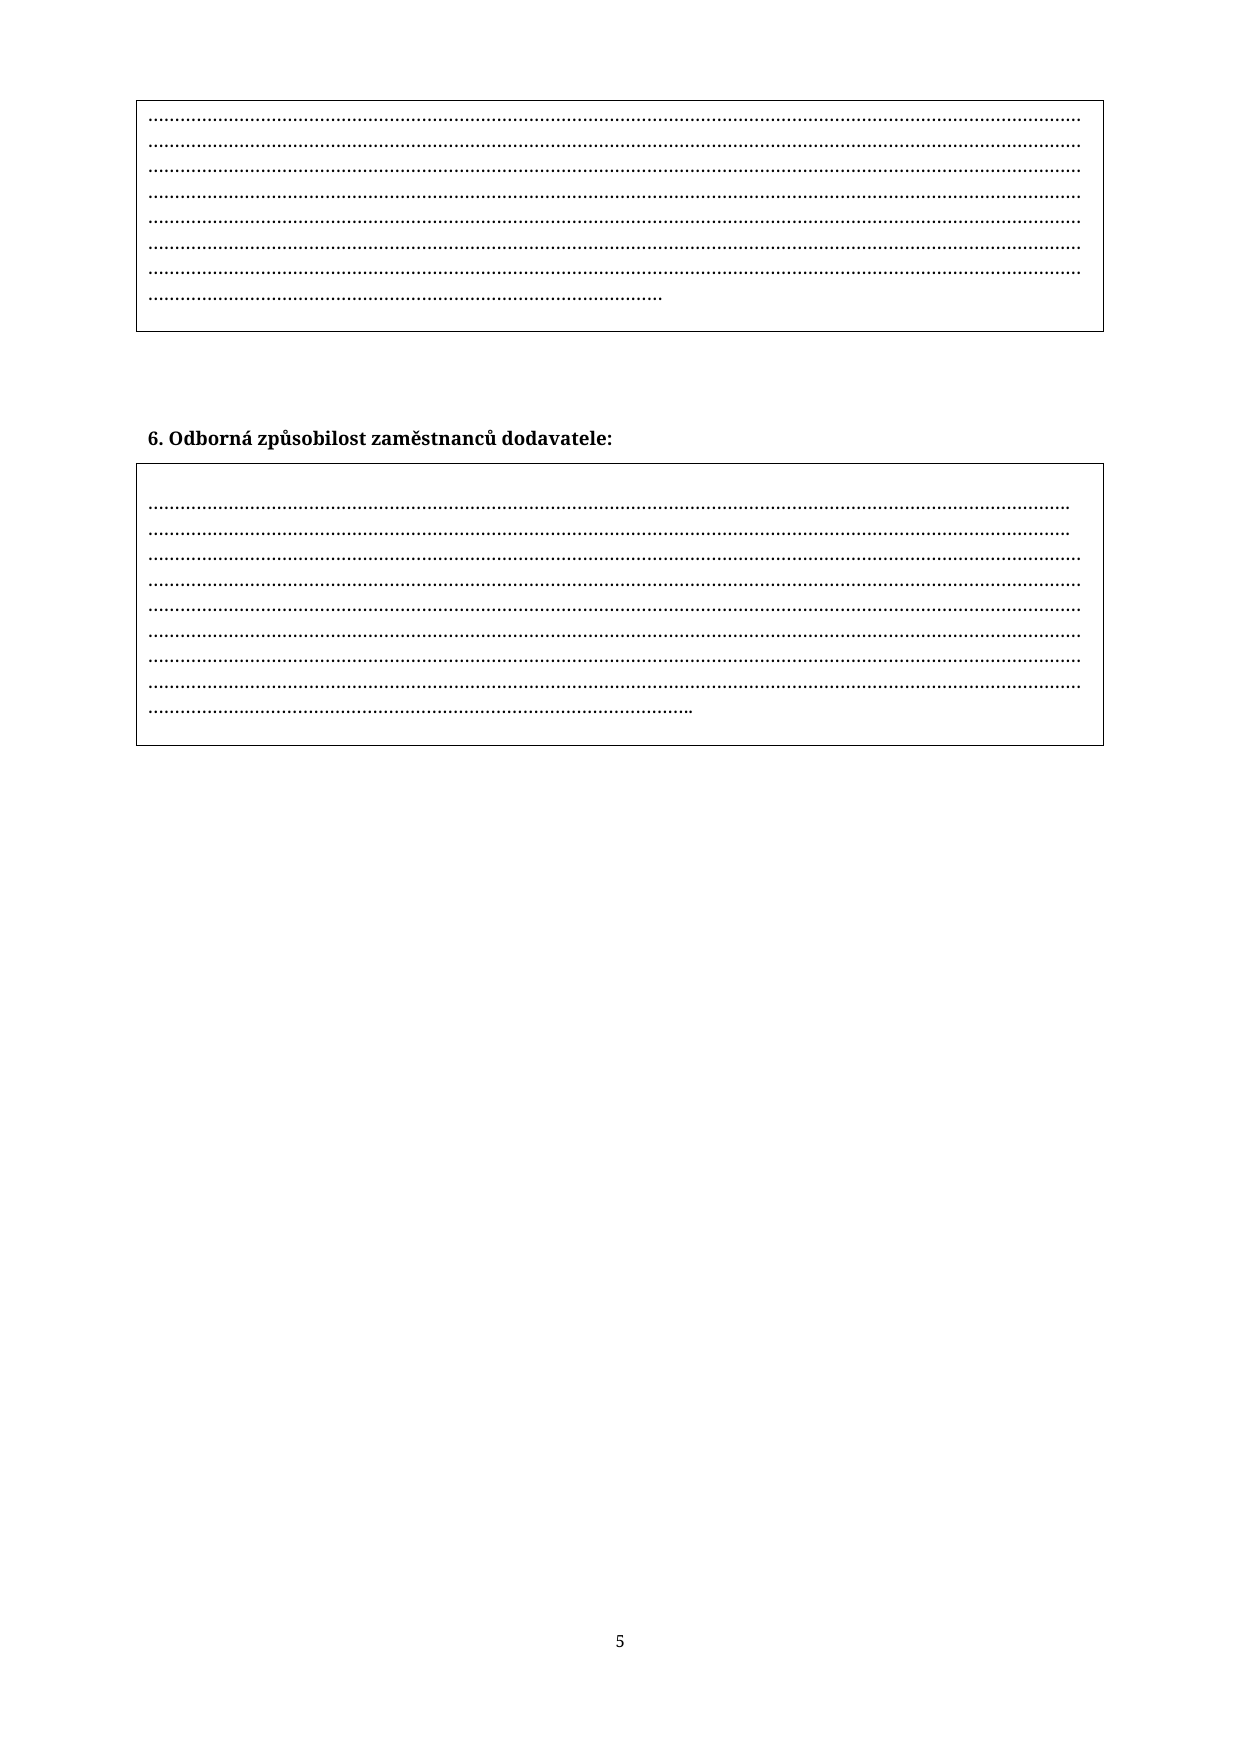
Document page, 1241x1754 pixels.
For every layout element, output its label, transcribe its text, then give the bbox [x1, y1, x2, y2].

text 6. Odborná způsobilost zaměstnanců dodavatele: [148, 425, 1092, 450]
table_header ……………………………………………………………………………………………………………………………………………………….……………………………………………………………………………………………………………………………………………………….……………………………………………………………………………………………………………………………………………………………………………………………………………………………………………………………………………………………………………………………………………………………………………………………………………………………………………………………………………………………………………………………………………………………………………………………………………………………………………………………………………………………………………………………………………………………………………………………………………………………………………………………………………………………………………………………………………………………………………….……………………………………………………………………….. [137, 464, 1103, 745]
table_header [137, 101, 1103, 331]
